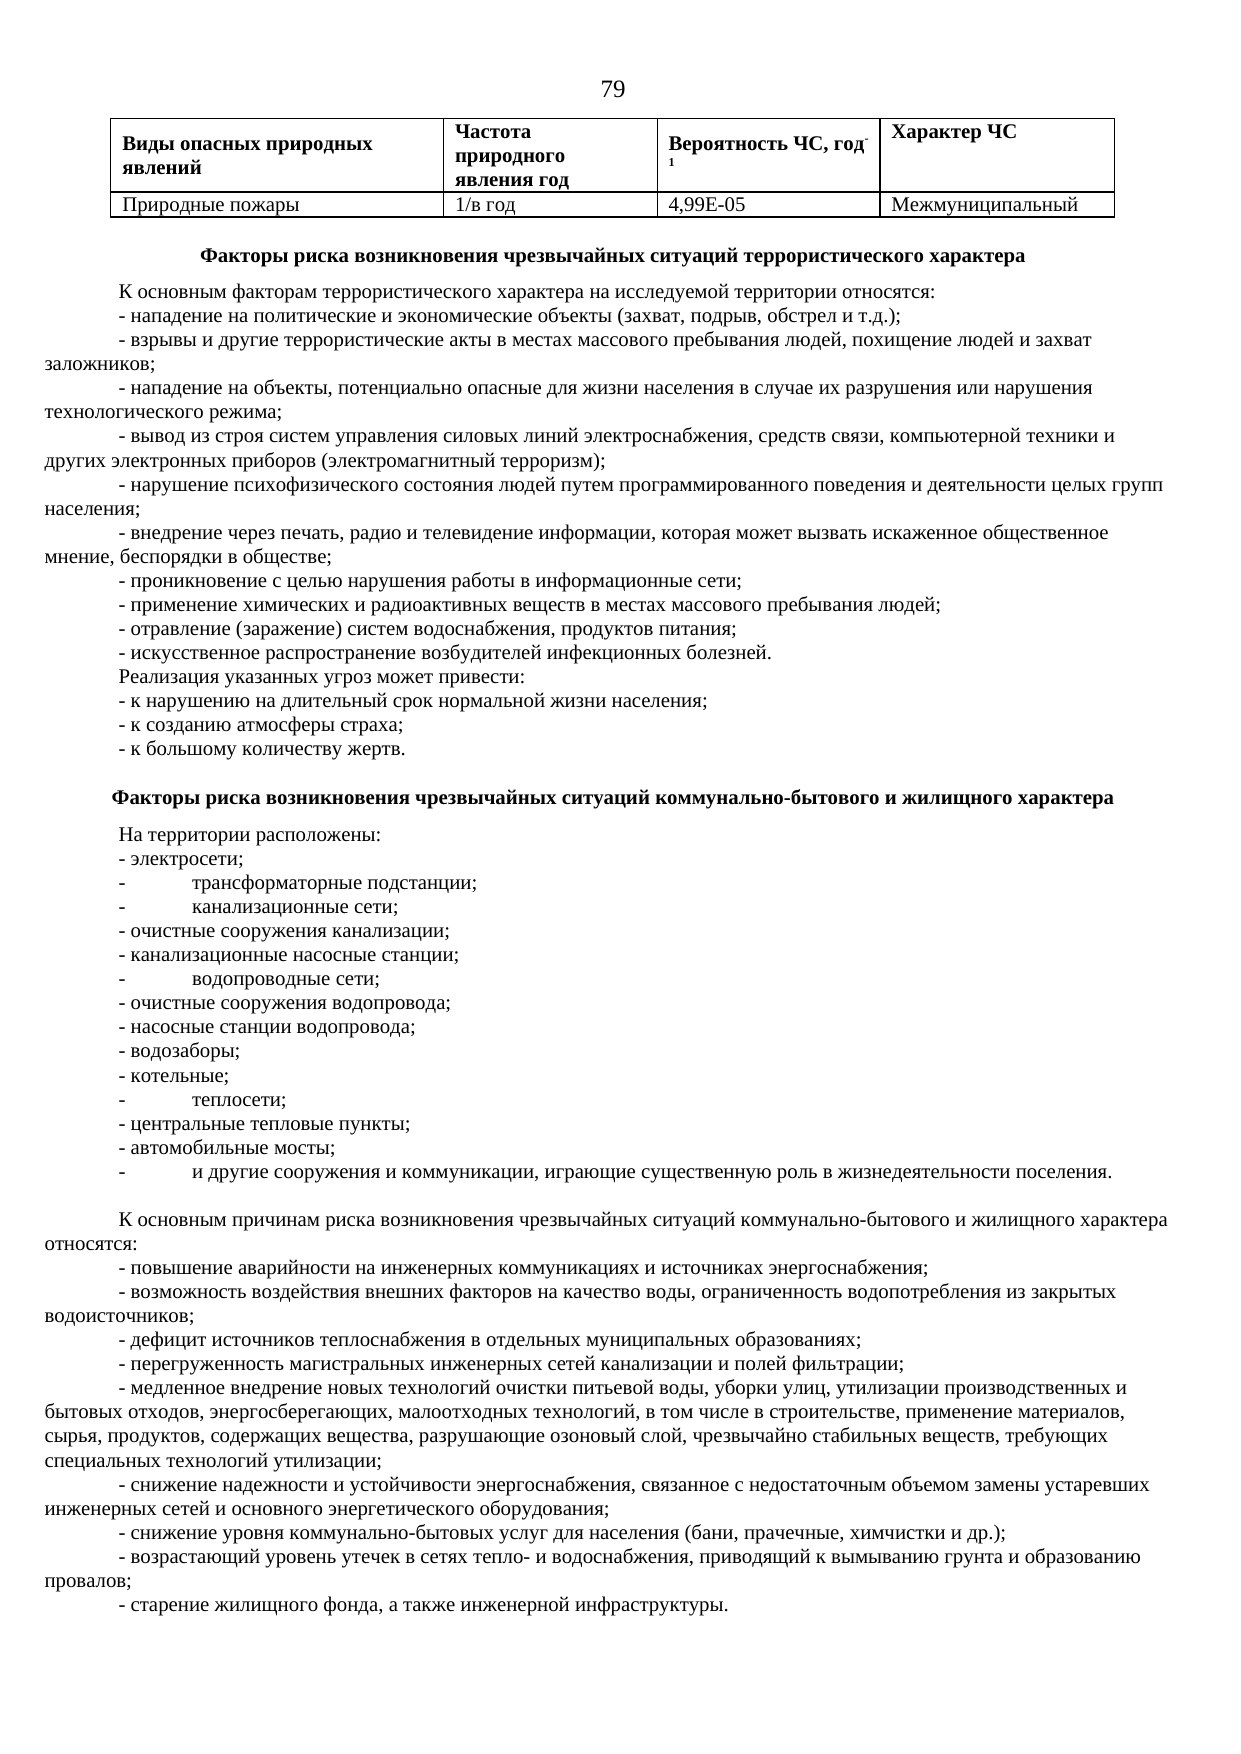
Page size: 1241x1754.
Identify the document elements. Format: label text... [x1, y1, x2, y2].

text - снижение надежности и устойчивости энергоснабжения, связанное с недостаточным объемом замены устаревших инженерных сетей и основного энергетического оборудования; [44, 1472, 1181, 1520]
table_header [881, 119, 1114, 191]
text - снижение уровня коммунально-бытовых услуг для населения (бани, прачечные, химчистки и др.); [44, 1520, 1181, 1544]
text - центральные тепловые пункты; [44, 1111, 1181, 1135]
text К основным причинам риска возникновения чрезвычайных ситуаций коммунально-бытового и жилищного характера относятся: [44, 1207, 1181, 1255]
list водопроводные сети; [44, 966, 1181, 990]
text На территории расположены: [44, 822, 1181, 846]
text - вывод из строя систем управления силовых линий электроснабжения, средств связи, компьютерной техники и других электронных приборов (электромагнитный терроризм); [44, 423, 1181, 472]
text - к нарушению на длительный срок нормальной жизни населения; [44, 688, 1181, 712]
list канализационные сети; [44, 894, 1181, 918]
text - водозаборы; [44, 1038, 1181, 1062]
text - внедрение через печать, радио и телевидение информации, которая может вызвать искаженное общественное мнение, беспорядки в обществе; [44, 520, 1181, 568]
text - взрывы и другие террористические акты в местах массового пребывания людей, похищение людей и захват заложников; [44, 327, 1181, 375]
text - повышение аварийности на инженерных коммуникациях и источниках энергоснабжения; [44, 1255, 1181, 1279]
text - котельные; [44, 1062, 1181, 1087]
text - возможность воздействия внешних факторов на качество воды, ограниченность водопотребления из закрытых водоисточников; [44, 1279, 1181, 1327]
text - очистные сооружения канализации; [44, 918, 1181, 942]
text - электросети; [44, 846, 1181, 870]
text - медленное внедрение новых технологий очистки питьевой воды, уборки улиц, утилизации производственных и бытовых отходов, энергосберегающих, малоотходных технологий, в том числе в строительстве, применение материалов, сырья, продуктов, содержащих вещества, разрушающие озоновый слой, чрезвычайно стабильных веществ, требующих специальных технологий утилизации; [44, 1375, 1181, 1472]
text - искусственное распространение возбудителей инфекционных болезней. [44, 640, 1181, 664]
text - проникновение с целью нарушения работы в информационные сети; [44, 568, 1181, 592]
text - дефицит источников теплоснабжения в отдельных муниципальных образованиях; [44, 1327, 1181, 1351]
list теплосети; [44, 1087, 1181, 1111]
text Факторы риска возникновения чрезвычайных ситуаций коммунально-бытового и жилищного характера [44, 785, 1181, 809]
text К основным факторам террористического характера на исследуемой территории относятся: [44, 279, 1181, 303]
text Реализация указанных угроз может привести: [44, 664, 1181, 688]
text - возрастающий уровень утечек в сетях тепло- и водоснабжения, приводящий к вымыванию грунта и образованию провалов; [44, 1544, 1181, 1592]
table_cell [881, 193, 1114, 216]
text - нарушение психофизического состояния людей путем программированного поведения и деятельности целых групп населения; [44, 472, 1181, 520]
text - очистные сооружения водопровода; [44, 990, 1181, 1014]
text - автомобильные мосты; [44, 1135, 1181, 1159]
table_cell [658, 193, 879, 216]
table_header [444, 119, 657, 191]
text - к большому количеству жертв. [44, 736, 1181, 760]
text - перегруженность магистральных инженерных сетей канализации и полей фильтрации; [44, 1351, 1181, 1375]
list трансформаторные подстанции; [44, 870, 1181, 894]
list и другие сооружения и коммуникации, играющие существенную роль в жизнедеятельности поселения. [44, 1159, 1181, 1183]
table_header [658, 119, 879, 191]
text - применение химических и радиоактивных веществ в местах массового пребывания людей; [44, 592, 1181, 616]
text - канализационные насосные станции; [44, 942, 1181, 966]
text - старение жилищного фонда, а также инженерной инфраструктуры. [44, 1592, 1181, 1616]
text Факторы риска возникновения чрезвычайных ситуаций террористического характера [44, 242, 1181, 267]
text - насосные станции водопровода; [44, 1014, 1181, 1038]
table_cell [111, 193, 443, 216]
text - к созданию атмосферы страха; [44, 712, 1181, 736]
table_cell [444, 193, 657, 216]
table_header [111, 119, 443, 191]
text - нападение на политические и экономические объекты (захват, подрыв, обстрел и т.д.); [44, 303, 1181, 327]
text - нападение на объекты, потенциально опасные для жизни населения в случае их разрушения или нарушения технологического режима; [44, 375, 1181, 423]
text - отравление (заражение) систем водоснабжения, продуктов питания; [44, 616, 1181, 640]
